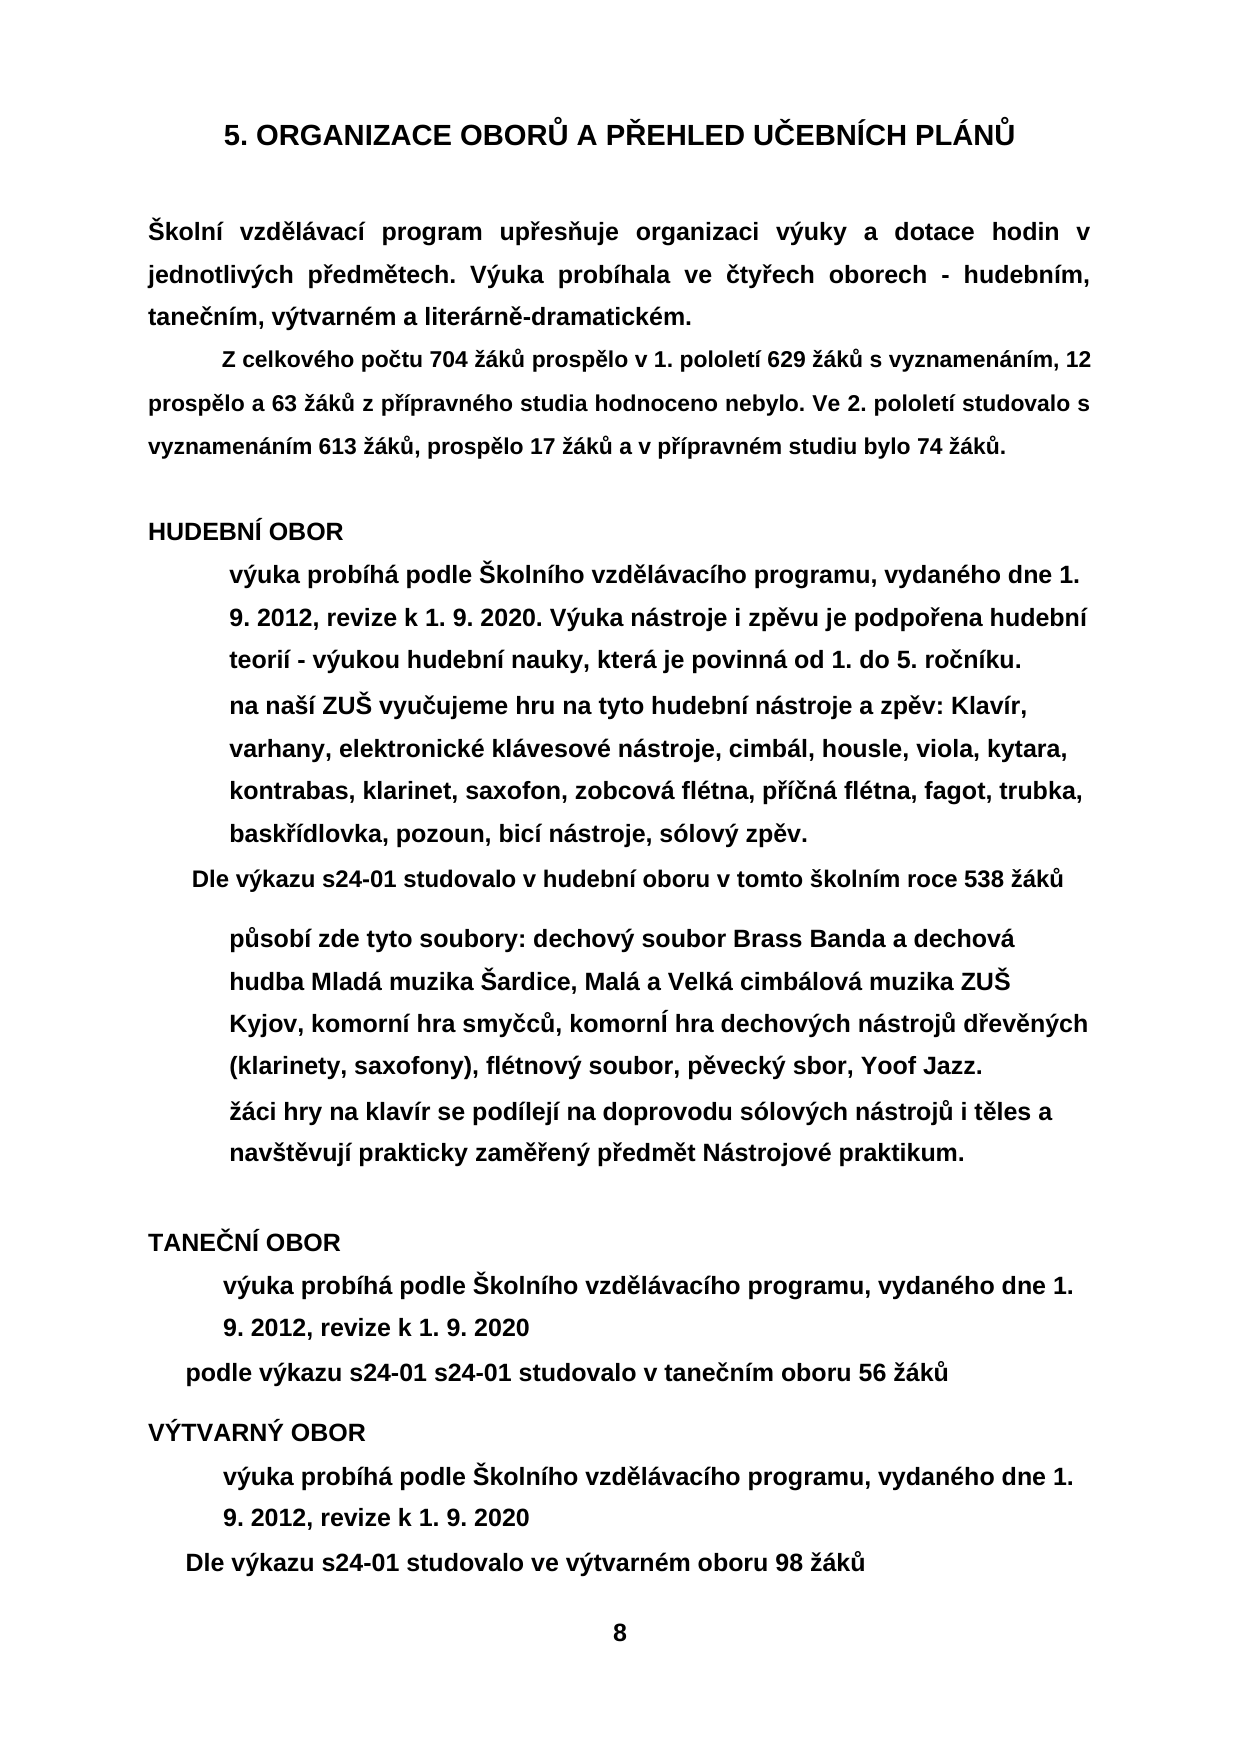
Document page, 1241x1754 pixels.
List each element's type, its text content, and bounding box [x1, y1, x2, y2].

text výuka probíhá podle Školního vzdělávacího programu, vydaného dne 1. 9. 2012, revize k 1. 9. 2020. Výuka nástroje i zpěvu je podpořena hudební teorií - výukou hudební nauky, která je povinná od 1. do 5. ročníku. [229, 561, 1092, 674]
text Dle výkazu s24-01 studovalo ve výtvarném oboru 98 žáků [185, 1548, 1094, 1576]
text 5. ORGANIZACE OBORŮ A PŘEHLED UČEBNÍCH PLÁNŮ [148, 118, 1092, 151]
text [223, 1461, 1094, 1532]
text podle výkazu s24-01 s24-01 studovalo v tanečním oboru 56 žáků [185, 1357, 1094, 1386]
text 8 [148, 1618, 1092, 1647]
text Dle výkazu s24-01 studovalo v hudební oboru v tomto školním roce 538 žáků [192, 864, 1094, 892]
text TANEČNÍ OBOR [148, 1227, 1094, 1256]
text HUDEBNÍ OBOR [148, 517, 1094, 546]
text působí zde tyto soubory: dechový soubor Brass Banda a dechová hudba Mladá muzika Šardice, Malá a Velká cimbálová muzika ZUŠ Kyjov, komorní hra smyčců, komornÍ hra dechových nástrojů dřevěných (klarinety, saxofony), flétnový soubor, pěvecký sbor, Yoof Jazz. [229, 924, 1092, 1079]
text VÝTVARNÝ OBOR [148, 1418, 1094, 1447]
text na naší ZUŠ vyučujeme hru na tyto hudební nástroje a zpěv: Klavír, varhany, elektronické klávesové nástroje, cimbál, housle, viola, kytara, kontrabas, klarinet, saxofon, zobcová flétna, příčná flétna, fagot, trubka, baskřídlovka, pozoun, bicí nástroje, sólový zpěv. [229, 691, 1094, 847]
text žáci hry na klavír se podílejí na doprovodu sólových nástrojů i těles a navštěvují prakticky zaměřený předmět Nástrojové praktikum. [229, 1097, 1094, 1167]
text Školní vzdělávací program upřesňuje organizaci výuky a dotace hodin v jednotlivých předmětech. Výuka probíhala ve čtyřech oborech - hudebním, tanečním, výtvarném a literárně-dramatickém. [148, 217, 1092, 331]
text výuka probíhá podle Školního vzdělávacího programu, vydaného dne 1. 9. 2012, revize k 1. 9. 2020 [223, 1271, 1094, 1342]
text Z celkového počtu 704 žáků prospělo v 1. pololetí 629 žáků s vyznamenáním, 12 prospělo a 63 žáků z přípravného studia hodnoceno nebylo. Ve 2. pololetí studovalo s vyznamenáním 613 žáků, prospělo 17 žáků a v přípravném studiu bylo 74 žáků. [148, 346, 1092, 459]
